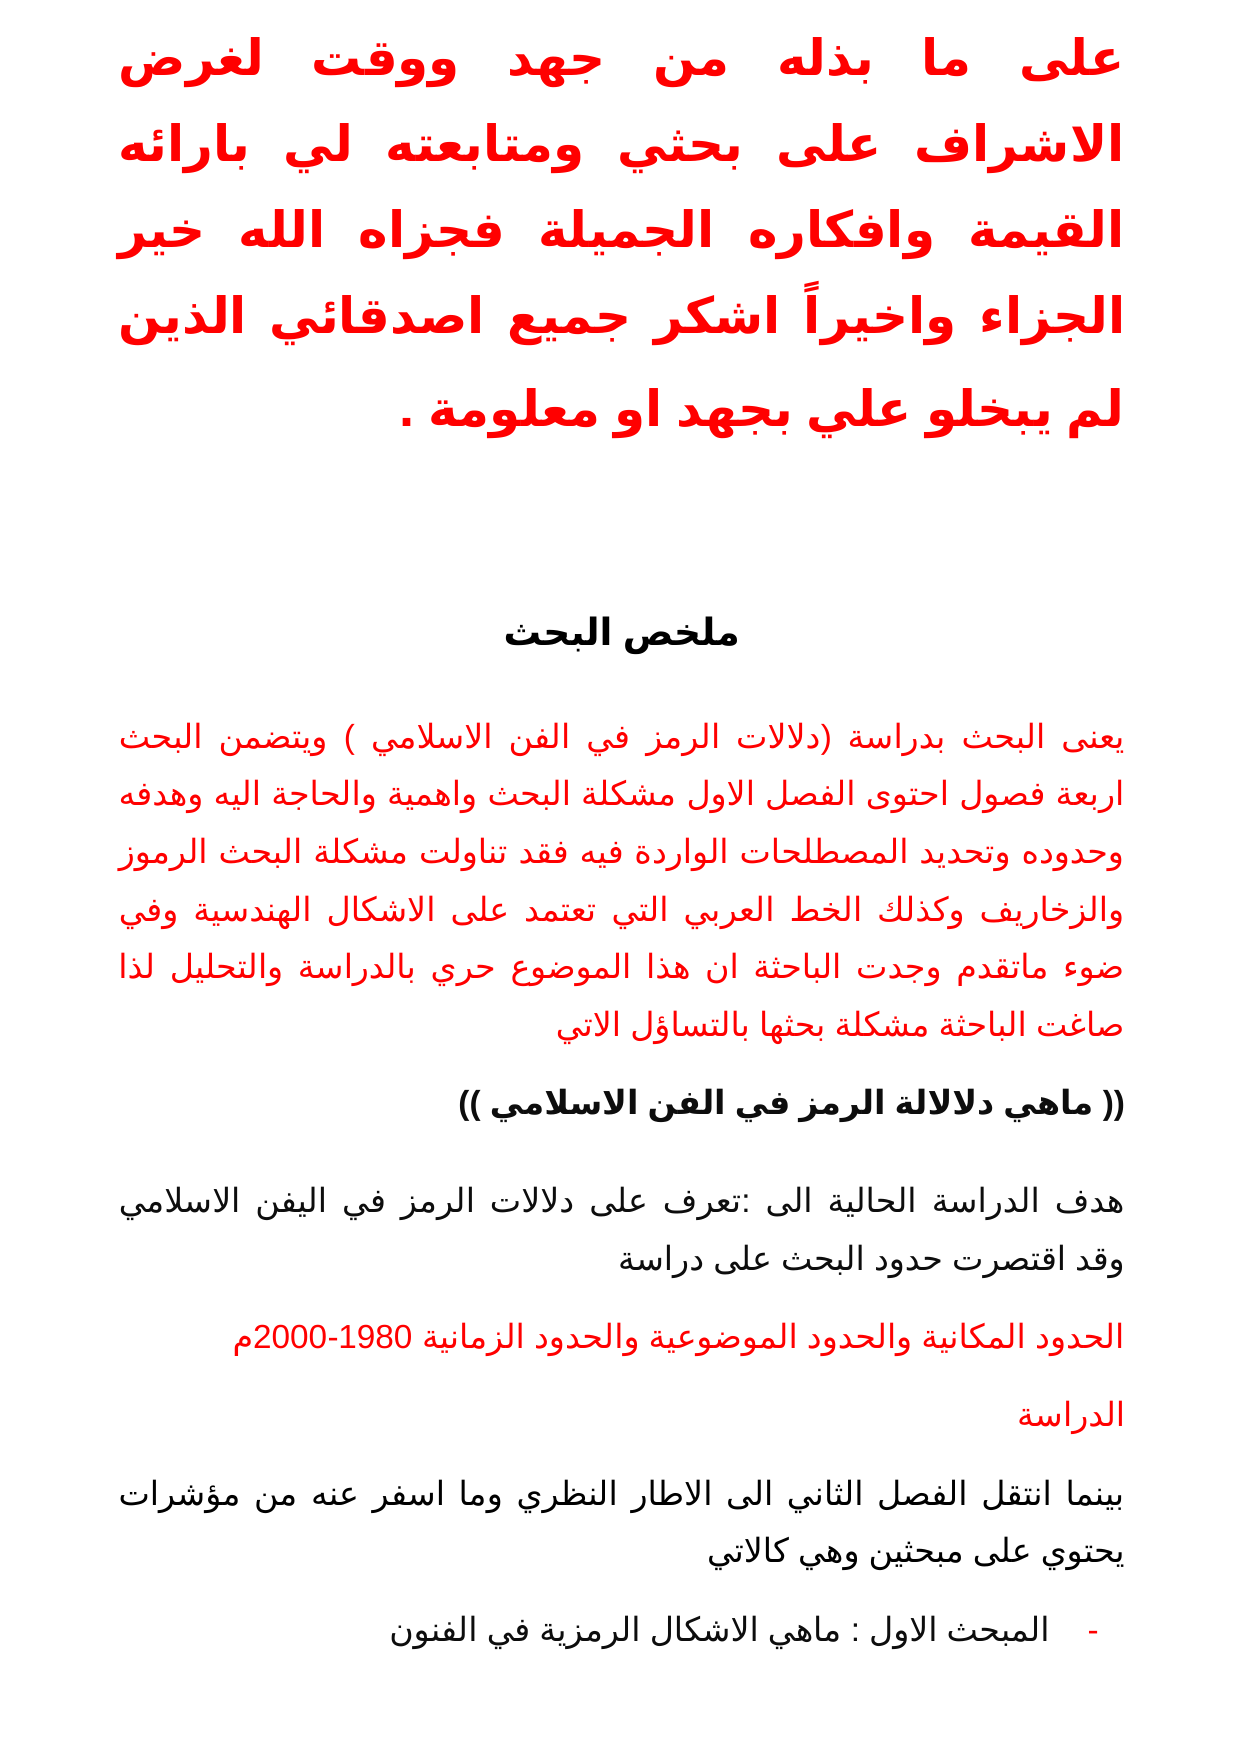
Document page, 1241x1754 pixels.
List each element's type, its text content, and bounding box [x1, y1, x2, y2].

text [118, 28, 1125, 438]
text (( ماهي دلالالة الرمز في الفن الاسلامي )) [118, 1083, 1125, 1122]
text الدراسة [118, 1396, 1125, 1434]
text ملخص البحث [118, 610, 1125, 653]
text بينما انتقل الفصل الثاني الى الاطار النظري وما اسفر عنه من مؤشرات يحتوي على مبحثين وهي كالاتي [118, 1474, 1125, 1570]
text يعنى البحث بدراسة (دلالات الرمز في الفن الاسلامي ) ويتضمن البحث اربعة فصول احتوى الفصل الاول مشكلة البحث واهمية والحاجة اليه وهدفه وحدوده وتحديد المصطلحات الواردة فيه فقد تناولت مشكلة البحث الرموز والزخاريف وكذلك الخط العربي التي تعتمد على الاشكال الهندسية وفي ضوء ماتقدم وجدت الباحثة ان هذا الموضوع حري بالدراسة والتحليل لذا صاغت الباحثة مشكلة بحثها بالتساؤل الاتي [118, 717, 1125, 1043]
text هدف الدراسة الحالية الى :تعرف على دلالات الرمز في اليفن الاسلامي وقد اقتصرت حدود البحث على دراسة [118, 1181, 1125, 1277]
list المبحث الاول : ماهي الاشكال الرمزية في الفنون [118, 1610, 1087, 1648]
text الحدود المكانية والحدود الموضوعية والحدود الزمانية 1980-2000م [118, 1317, 1125, 1356]
